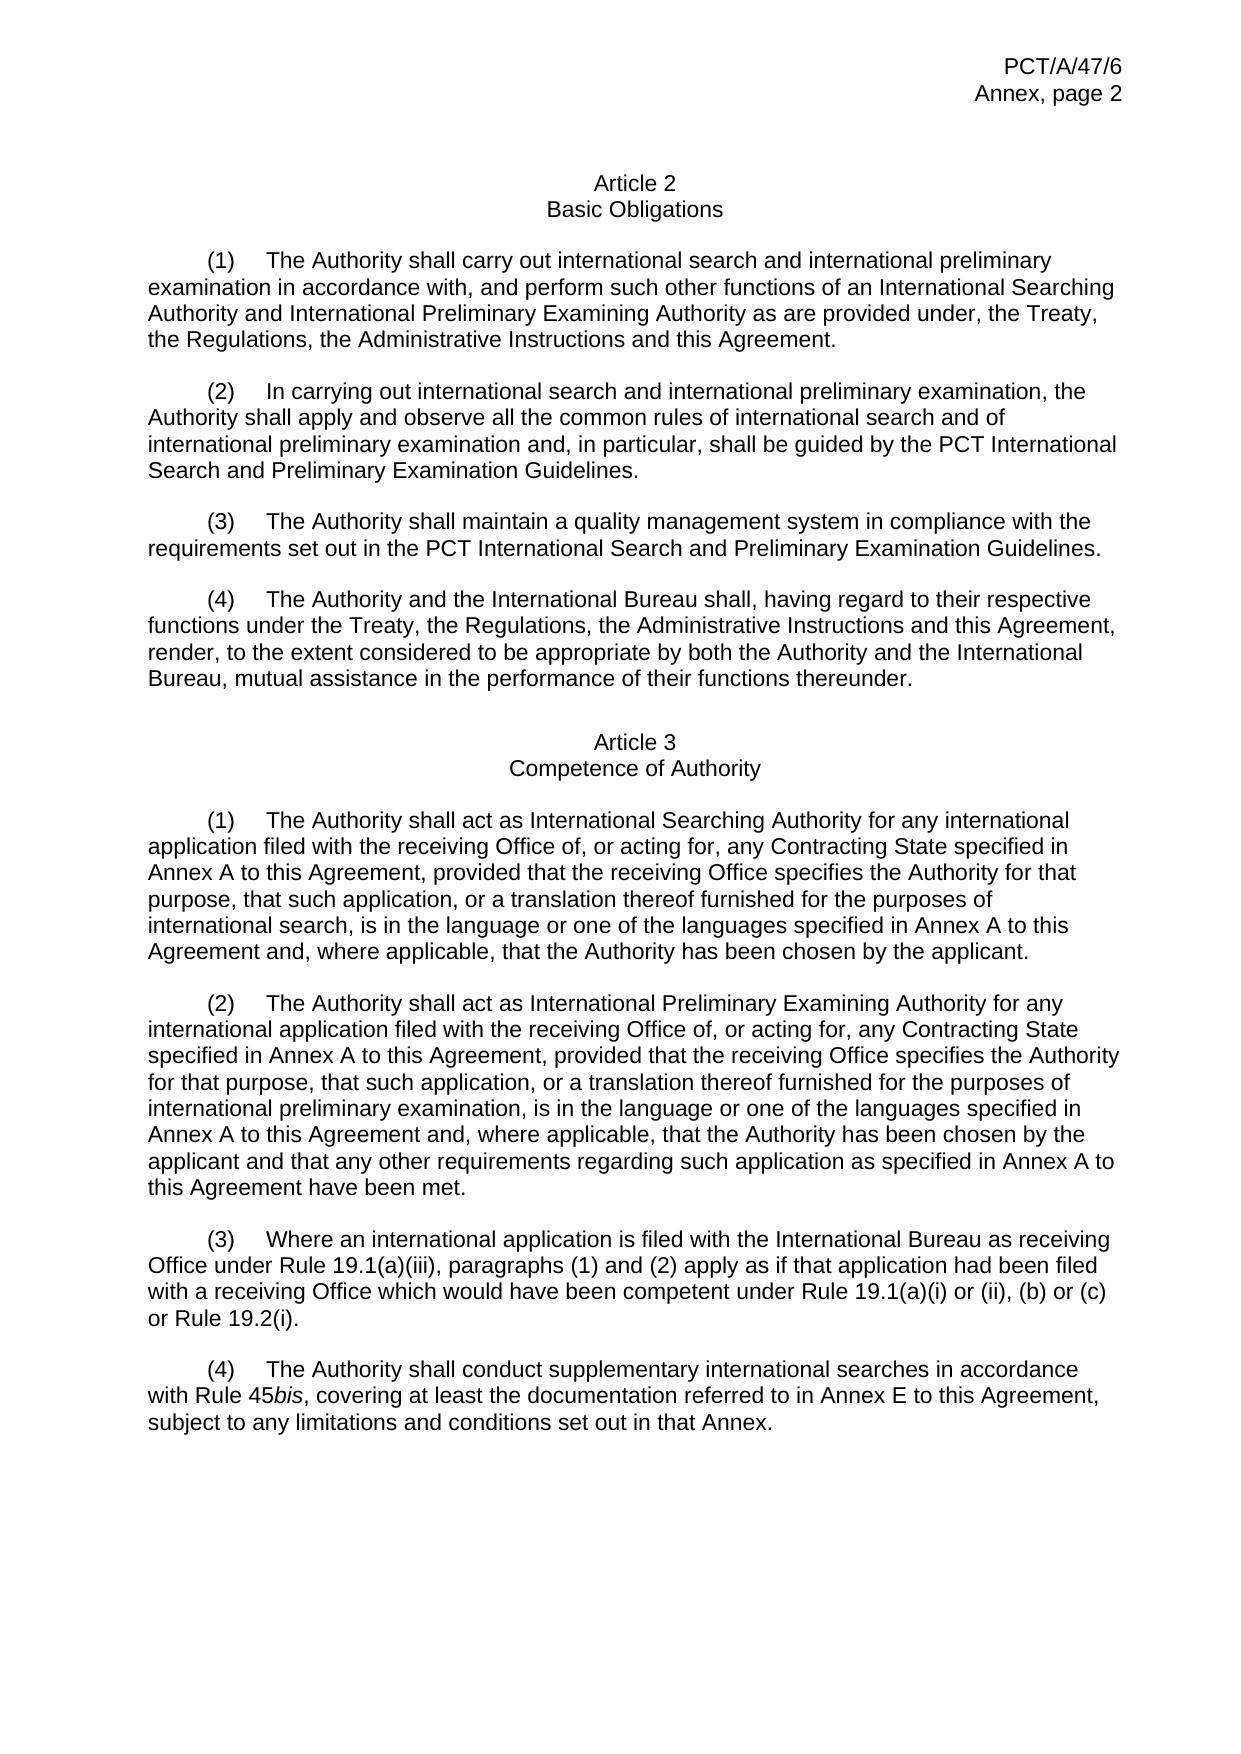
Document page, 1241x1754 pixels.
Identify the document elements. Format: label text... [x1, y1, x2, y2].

text (3) Where an international application is filed with the International Bureau as receiving Office under Rule 19.1(a)(iii), paragraphs (1) and (2) apply as if that application had been filed with a receiving Office which would have been competent under Rule 19.1(a)(i) or (ii), (b) or (c) or Rule 19.2(i). [148, 1226, 1122, 1331]
text (4) The Authority and the International Bureau shall, having regard to their respective functions under the Treaty, the Regulations, the Administrative Instructions and this Agreement, render, to the extent considered to be appropriate by both the Authority and the International Bureau, mutual assistance in the performance of their functions thereunder. [148, 586, 1122, 691]
subtitle Article 3 Competence of Authority [148, 729, 1122, 782]
text (2) The Authority shall act as International Preliminary Examining Authority for any international application filed with the receiving Office of, or acting for, any Contracting State specified in Annex A to this Agreement, provided that the receiving Office specifies the Authority for that purpose, that such application, or a translation thereof furnished for the purposes of international preliminary examination, is in the language or one of the languages specified in Annex A to this Agreement and, where applicable, that the Authority has been chosen by the applicant and that any other requirements regarding such application as specified in Annex A to this Agreement have been met. [148, 990, 1122, 1201]
subtitle Article 2 Basic Obligations [148, 170, 1122, 222]
text (2) In carrying out international search and international preliminary examination, the Authority shall apply and observe all the common rules of international search and of international preliminary examination and, in particular, shall be guided by the PCT International Search and Preliminary Examination Guidelines. [148, 378, 1122, 483]
text (1) The Authority shall carry out international search and international preliminary examination in accordance with, and perform such other functions of an International Searching Authority and International Preliminary Examining Authority as are provided under, the Treaty, the Regulations, the Administrative Instructions and this Agreement. [148, 247, 1122, 353]
text (3) The Authority shall maintain a quality management system in compliance with the requirements set out in the PCT International Search and Preliminary Examination Guidelines. [148, 508, 1122, 561]
text (1) The Authority shall act as International Searching Authority for any international application filed with the receiving Office of, or acting for, any Contracting State specified in Annex A to this Agreement, provided that the receiving Office specifies the Authority for that purpose, that such application, or a translation thereof furnished for the purposes of international search, is in the language or one of the languages specified in Annex A to this Agreement and, where applicable, that the Authority has been chosen by the applicant. [148, 807, 1122, 965]
text (4) The Authority shall conduct supplementary international searches in accordance with Rule 45bis, covering at least the documentation referred to in Annex E to this Agreement, subject to any limitations and conditions set out in that Annex. [148, 1356, 1122, 1435]
